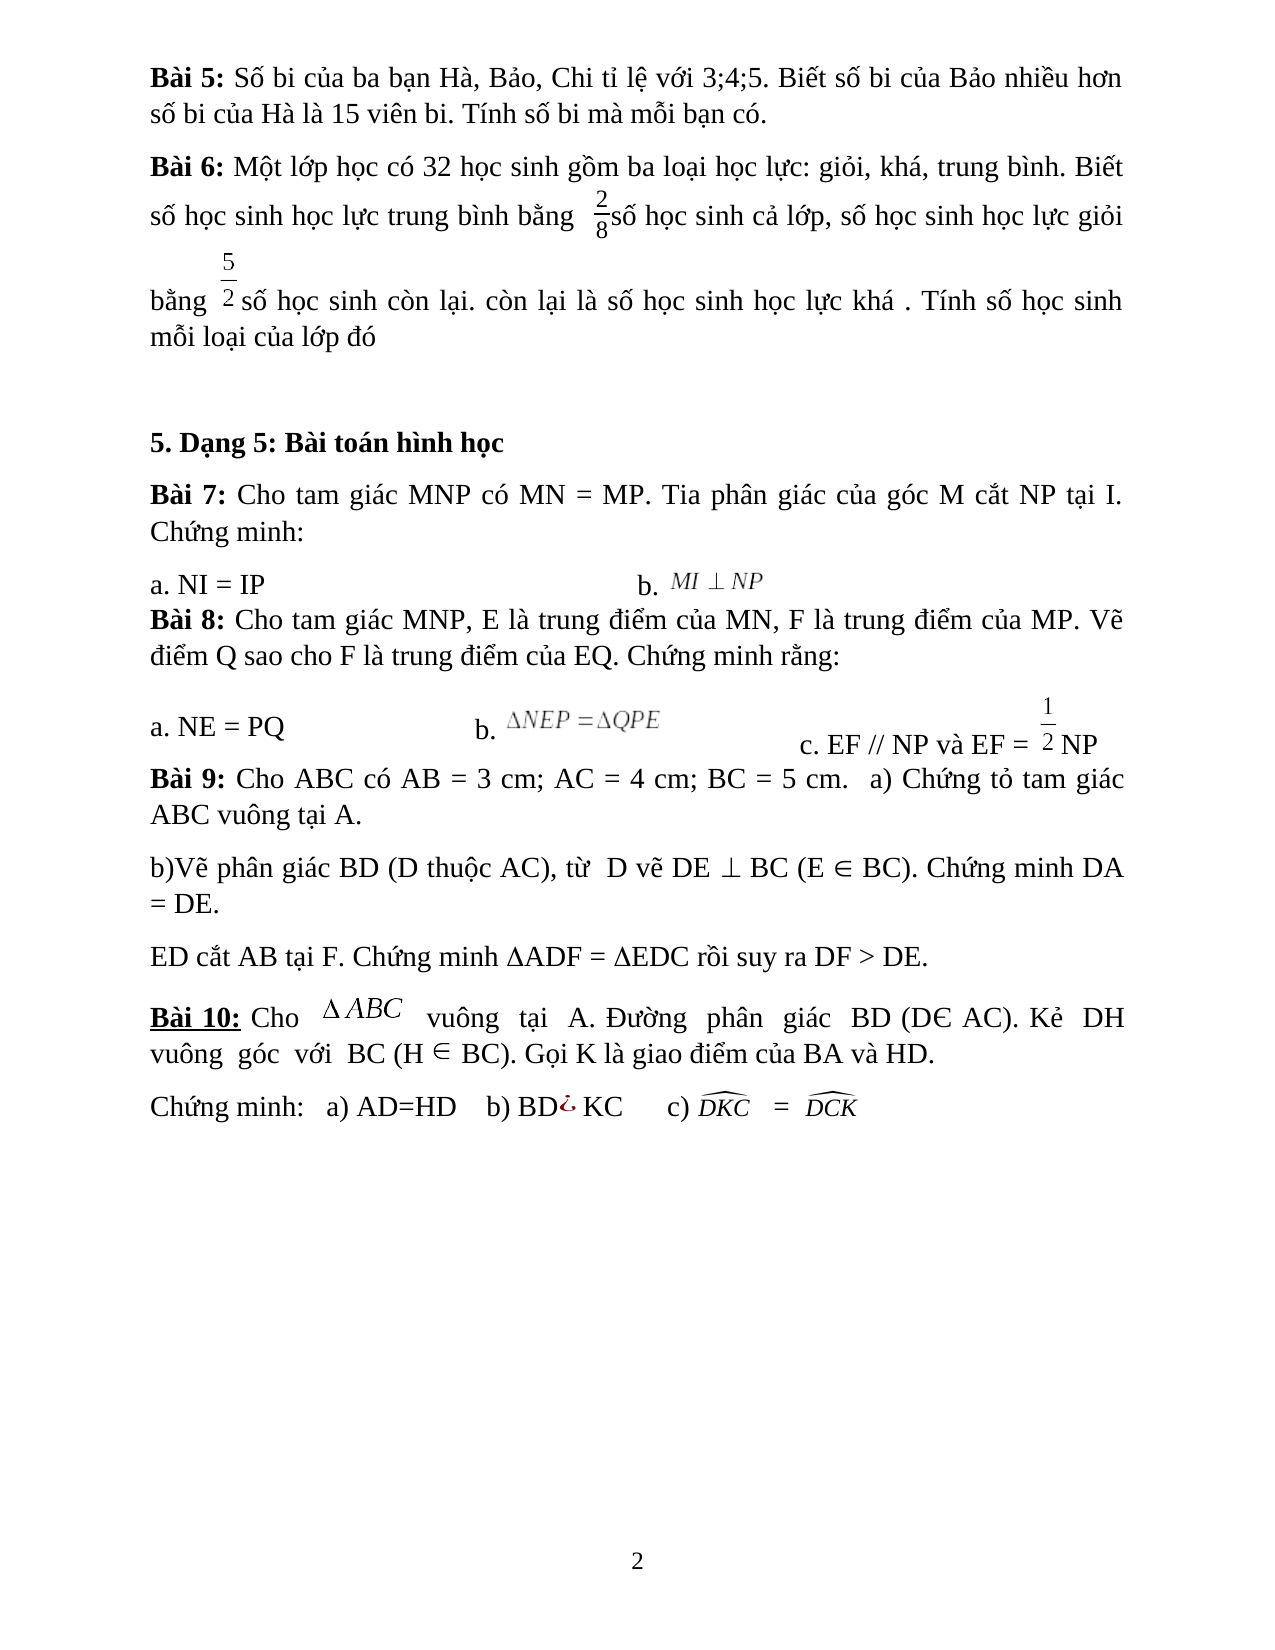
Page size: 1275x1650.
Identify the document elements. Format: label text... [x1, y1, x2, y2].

table_header a. NE = PQ [139, 691, 463, 761]
text Bài 5: Số bi của ba bạn Hà, Bảo, Chi tỉ lệ với 3;4;5. Biết số bi của Bảo nhiều hơn số bi của Hà là 15 viên bi. Tính số bi mà mỗi bạn có. [150, 60, 1125, 130]
table_header a. NI = IP [139, 566, 626, 602]
text Bài 6: Một lớp học có 32 học sinh gồm ba loại học lực: giỏi, khá, trung bình. Biết số học sinh học lực trung bình bằng số học sinh cả lớp, số học sinh học lực giỏi bằng số học sinh còn lại. còn lại là số học sinh học lực khá . Tính số học sinh mỗi loại của lớp đó [150, 149, 1125, 353]
text Chứng minh: a) AD=HD b) BDKC c) = [150, 1089, 1125, 1123]
text Bài 8: Cho tam giác MNP, E là trung điểm của MN, F là trung điểm của MP. Vẽ điểm Q sao cho F là trung điểm của EQ. Chứng minh rằng: [150, 602, 1125, 672]
text Bài 7: Cho tam giác MNP có MN = MP. Tia phân giác của góc M cắt NP tại I. Chứng minh: [150, 477, 1125, 547]
text 5. Dạng 5: Bài toán hình học [150, 425, 1125, 458]
table_header b. [626, 566, 1113, 602]
text b)Vẽ phân giác BD (D thuộc AC), từ D vẽ DE BC (E BC). Chứng minh DA = DE. [150, 850, 1125, 919]
table_header b. [463, 691, 788, 761]
text Bài 9: Cho ABC có AB = 3 cm; AC = 4 cm; BC = 5 cm. a) Chứng tỏ tam giác ABC vuông tại A. [150, 761, 1125, 831]
text ED cắt AB tại F. Chứng minh ADF = EDC rồi suy ra DF > DE. [150, 939, 1125, 972]
text Bài 10: Cho vuông tại A. Đường phân giác BD (DЄ AC). Kẻ DH vuông góc với BC (H BC). Gọi K là giao điểm của BA và HD. [150, 992, 1125, 1070]
table_header c. EF // NP và EF = NP [788, 691, 1113, 761]
